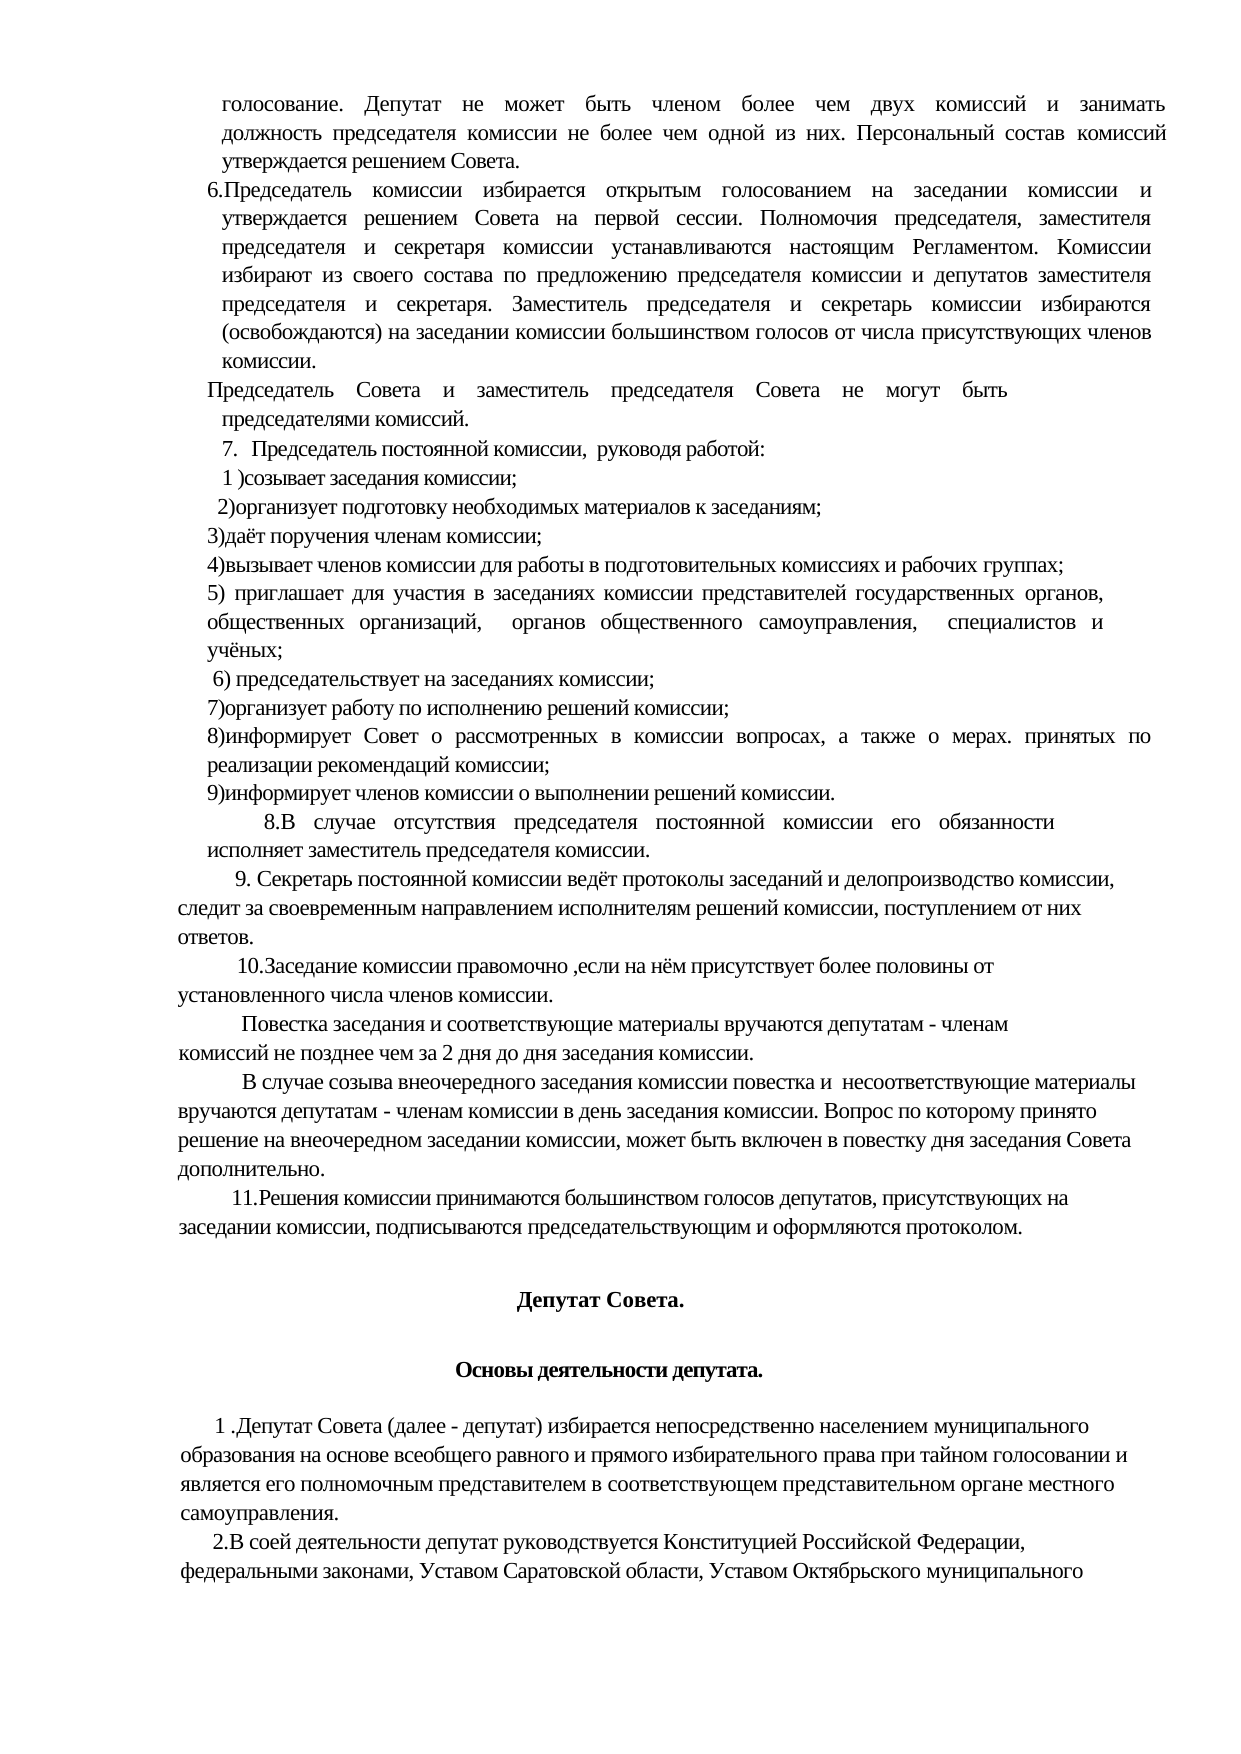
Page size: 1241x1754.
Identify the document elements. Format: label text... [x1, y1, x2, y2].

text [207, 89, 1167, 174]
text 8)информирует Совет о рассмотренных в комиссии вопросах, а также о мерах. принятых по реализации рекомендаций комиссии; [207, 721, 1152, 778]
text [180, 1526, 1167, 1584]
text Основы деятельности депутата. [363, 1331, 1152, 1389]
text 6.Председатель комиссии избирается открытым голосованием на заседании комиссии и утверждается решением Совета на первой сессии. Полномочия председателя, заместителя председателя и секретаря комиссии устанавливаются настоящим Регламентом. Комиссии избирают из своего состава по предложению председателя комиссии и депутатов заместителя председателя и секретаря. Заместитель председателя и секретарь комиссии избираются (освобождаются) на заседании комиссии большинством голосов от числа присутствующих членов комиссии. [207, 174, 1152, 374]
text 2)организует подготовку необходимых материалов к заседаниям; [207, 492, 912, 520]
text 9. Секретарь постоянной комиссии ведёт протоколы заседаний и делопроизводство комиссии, следит за своевременным направлением исполнителям решений комиссии, поступлением от них ответов. [177, 863, 1152, 950]
list Председатель постоянной комиссии, руководя работой: [215, 433, 864, 462]
text 8.В случае отсутствия председателя постоянной комиссии его обязанности исполняет заместитель председателя комиссии. [207, 806, 1056, 863]
text 1 .Депутат Совета (далее - депутат) избирается непосредственно населением муниципального образования на основе всеобщего равного и прямого избирательного права при тайном голосовании и является его полномочным представителем в соответствующем представительном органе местного самоуправления. [180, 1410, 1152, 1526]
text Депутат Совета. [363, 1261, 1152, 1319]
text 6) председательствует на заседаниях комиссии; [207, 664, 1104, 692]
text 10.Заседание комиссии правомочно ,если на нём присутствует более половины от установленного числа членов комиссии. [177, 950, 1104, 1008]
text В случае созыва внеочередного заседания комиссии повестка и несоответствующие материалы вручаются депутатам - членам комиссии в день заседания комиссии. Вопрос по которому принято решение на внеочередном заседании комиссии, может быть включен в повестку дня заседания Совета дополнительно. [178, 1066, 1152, 1182]
text 7)организует работу по исполнению решений комиссии; [207, 692, 1104, 721]
text 1 )созывает заседания комиссии; [222, 463, 864, 491]
text Председатель Совета и заместитель председателя Совета не могут быть председателями комиссий. [207, 375, 1008, 432]
text 11.Решения комиссии принимаются большинством голосов депутатов, присутствующих на заседании комиссии, подписываются председательствующим и оформляются протоколом. [178, 1182, 1152, 1240]
text 4)вызывает членов комиссии для работы в подготовительных комиссиях и рабочих группах; [207, 549, 1104, 578]
text 5) приглашает для участия в заседаниях комиссии представителей государственных органов, общественных организаций, органов общественного самоуправления, специалистов и учёных; [207, 578, 1104, 664]
text 3)даёт поручения членам комиссии; [207, 521, 912, 549]
text Повестка заседания и соответствующие материалы вручаются депутатам - членам комиссий не позднее чем за 2 дня до дня заседания комиссии. [178, 1008, 1104, 1066]
text 9)информирует членов комиссии о выполнении решений комиссии. [207, 778, 1152, 806]
